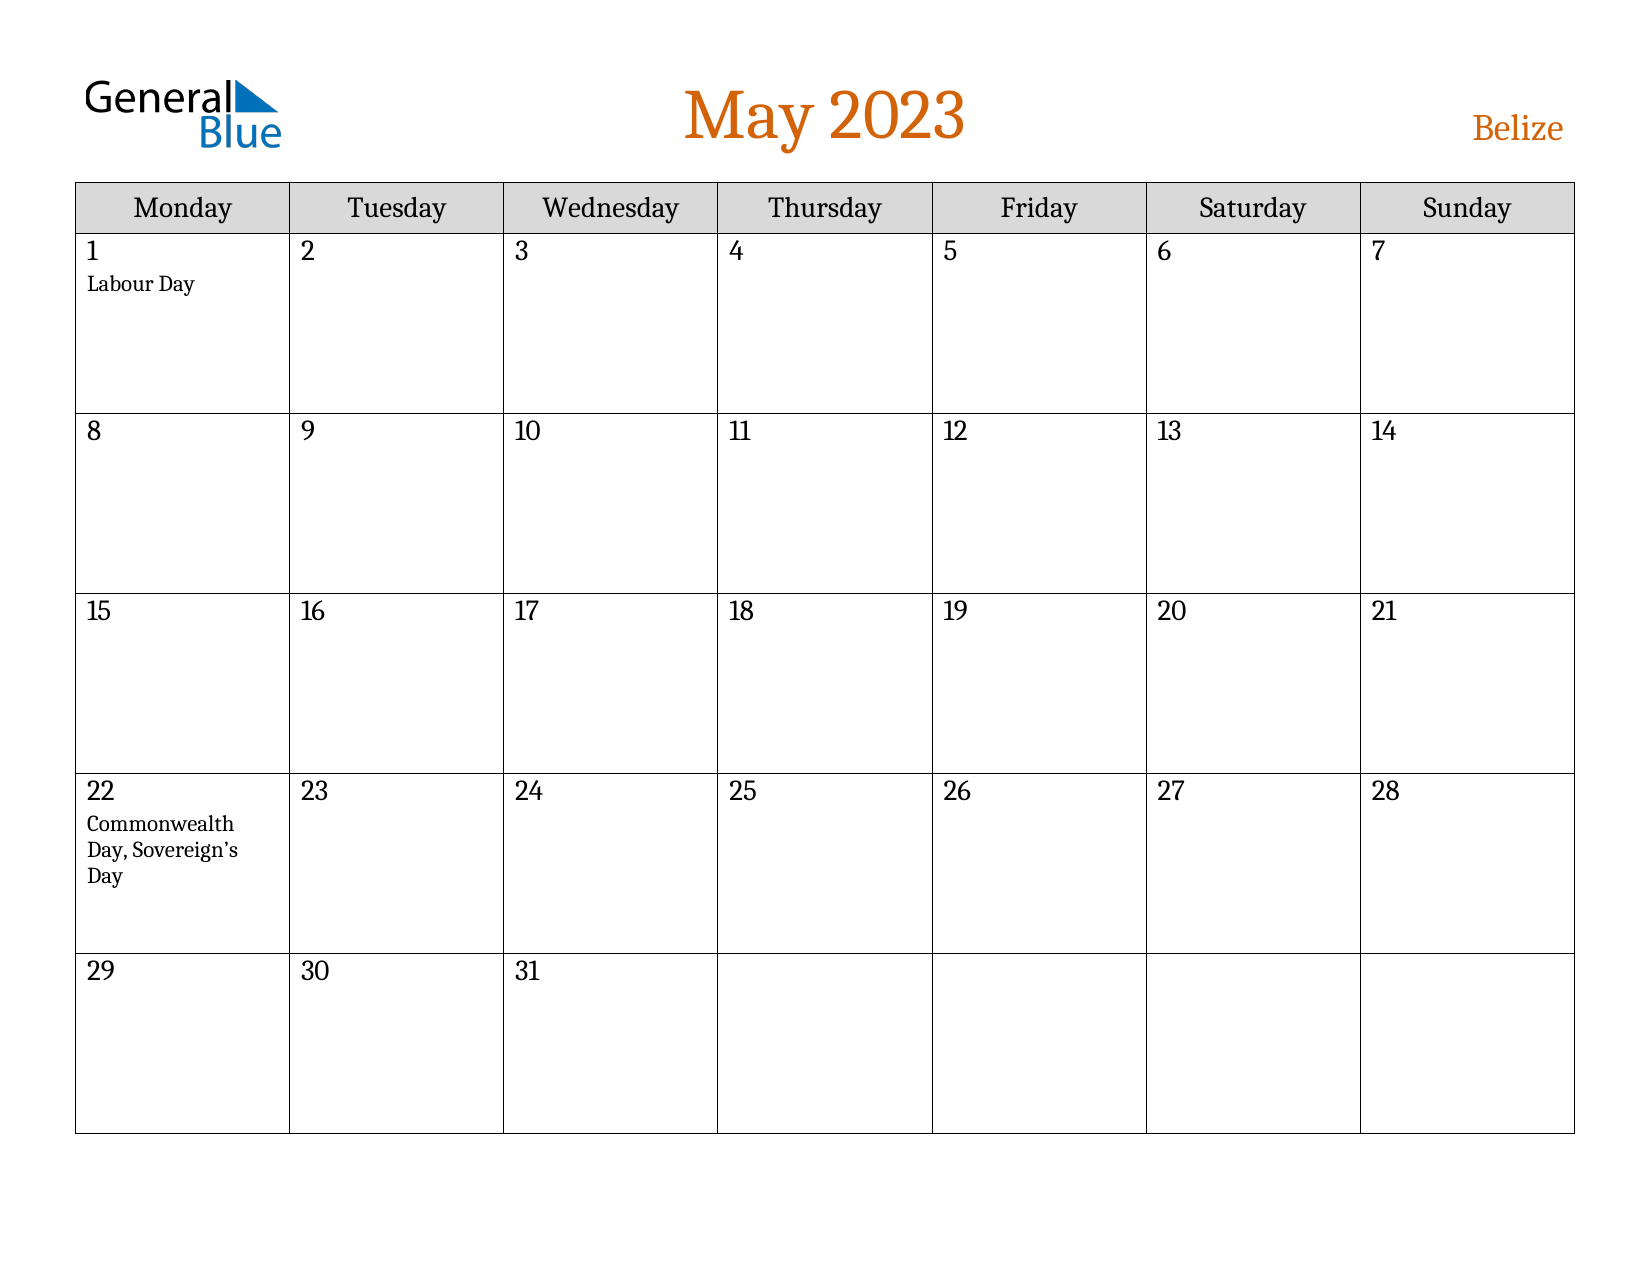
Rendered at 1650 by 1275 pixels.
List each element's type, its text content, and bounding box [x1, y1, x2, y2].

table_cell 17 [504, 594, 717, 630]
table_cell [718, 450, 932, 593]
table_cell [1361, 954, 1574, 990]
table_cell [718, 810, 932, 953]
table_cell 19 [933, 594, 1146, 630]
table_cell [1361, 270, 1574, 413]
table_cell [1147, 630, 1360, 773]
table_cell 28 [1361, 774, 1574, 810]
table_cell [1361, 990, 1574, 1133]
table_cell [1361, 450, 1574, 593]
table_cell 2 [290, 234, 503, 270]
table_cell [290, 450, 503, 593]
table_cell 3 [504, 234, 717, 270]
table_header May 2023 [504, 75, 1146, 182]
table_cell [504, 270, 717, 413]
table_cell [933, 810, 1146, 953]
table_cell [290, 630, 503, 773]
table_cell Monday [76, 183, 289, 233]
table_cell 22 [76, 774, 289, 810]
table_header Belize [1146, 75, 1574, 182]
table_cell 31 [504, 954, 717, 990]
table_cell [1361, 810, 1574, 953]
table_cell [504, 810, 717, 953]
table_cell Friday [933, 183, 1146, 233]
table_cell 8 [76, 414, 289, 450]
table_cell 26 [933, 774, 1146, 810]
table_cell 7 [1361, 234, 1574, 270]
table_cell 11 [718, 414, 932, 450]
table_cell [1147, 990, 1360, 1133]
table_cell 9 [290, 414, 503, 450]
table_cell 12 [933, 414, 1146, 450]
table_cell Sunday [1361, 183, 1574, 233]
table_cell [76, 990, 289, 1133]
table_cell 30 [290, 954, 503, 990]
table_cell 23 [290, 774, 503, 810]
table_cell 24 [504, 774, 717, 810]
table_cell 16 [290, 594, 503, 630]
table_cell 15 [76, 594, 289, 630]
picture [86, 80, 281, 148]
table_cell 10 [504, 414, 717, 450]
table_cell [933, 630, 1146, 773]
table_cell [933, 954, 1146, 990]
table_cell [933, 450, 1146, 593]
table_cell 5 [933, 234, 1146, 270]
table_cell [290, 810, 503, 953]
table_cell [504, 630, 717, 773]
table_cell [718, 954, 932, 990]
table_cell [933, 990, 1146, 1133]
table_cell [1361, 630, 1574, 773]
table_cell [718, 630, 932, 773]
table_cell [76, 450, 289, 593]
table_cell 21 [1361, 594, 1574, 630]
table_cell [933, 270, 1146, 413]
table_cell 1 [76, 234, 289, 270]
table_cell Labour Day [76, 270, 289, 413]
table_cell Commonwealth Day, Sovereign’s Day [76, 810, 289, 953]
table_cell 14 [1361, 414, 1574, 450]
table_cell 4 [718, 234, 932, 270]
table_cell [1147, 810, 1360, 953]
table_cell [76, 630, 289, 773]
table_cell [1147, 450, 1360, 593]
table_cell Tuesday [290, 183, 503, 233]
table_cell 25 [718, 774, 932, 810]
table_cell Thursday [718, 183, 932, 233]
table_cell [504, 450, 717, 593]
table_cell 29 [76, 954, 289, 990]
table_header [76, 75, 503, 182]
table_cell [1147, 270, 1360, 413]
table_cell [1147, 954, 1360, 990]
table_cell Wednesday [504, 183, 717, 233]
table_cell [718, 270, 932, 413]
table_cell 27 [1147, 774, 1360, 810]
table_cell [290, 990, 503, 1133]
table_cell 20 [1147, 594, 1360, 630]
table_cell [290, 270, 503, 413]
table_cell 13 [1147, 414, 1360, 450]
table_cell Saturday [1147, 183, 1360, 233]
table_cell [504, 990, 717, 1133]
table_cell 6 [1147, 234, 1360, 270]
table_cell [718, 990, 932, 1133]
table_cell 18 [718, 594, 932, 630]
